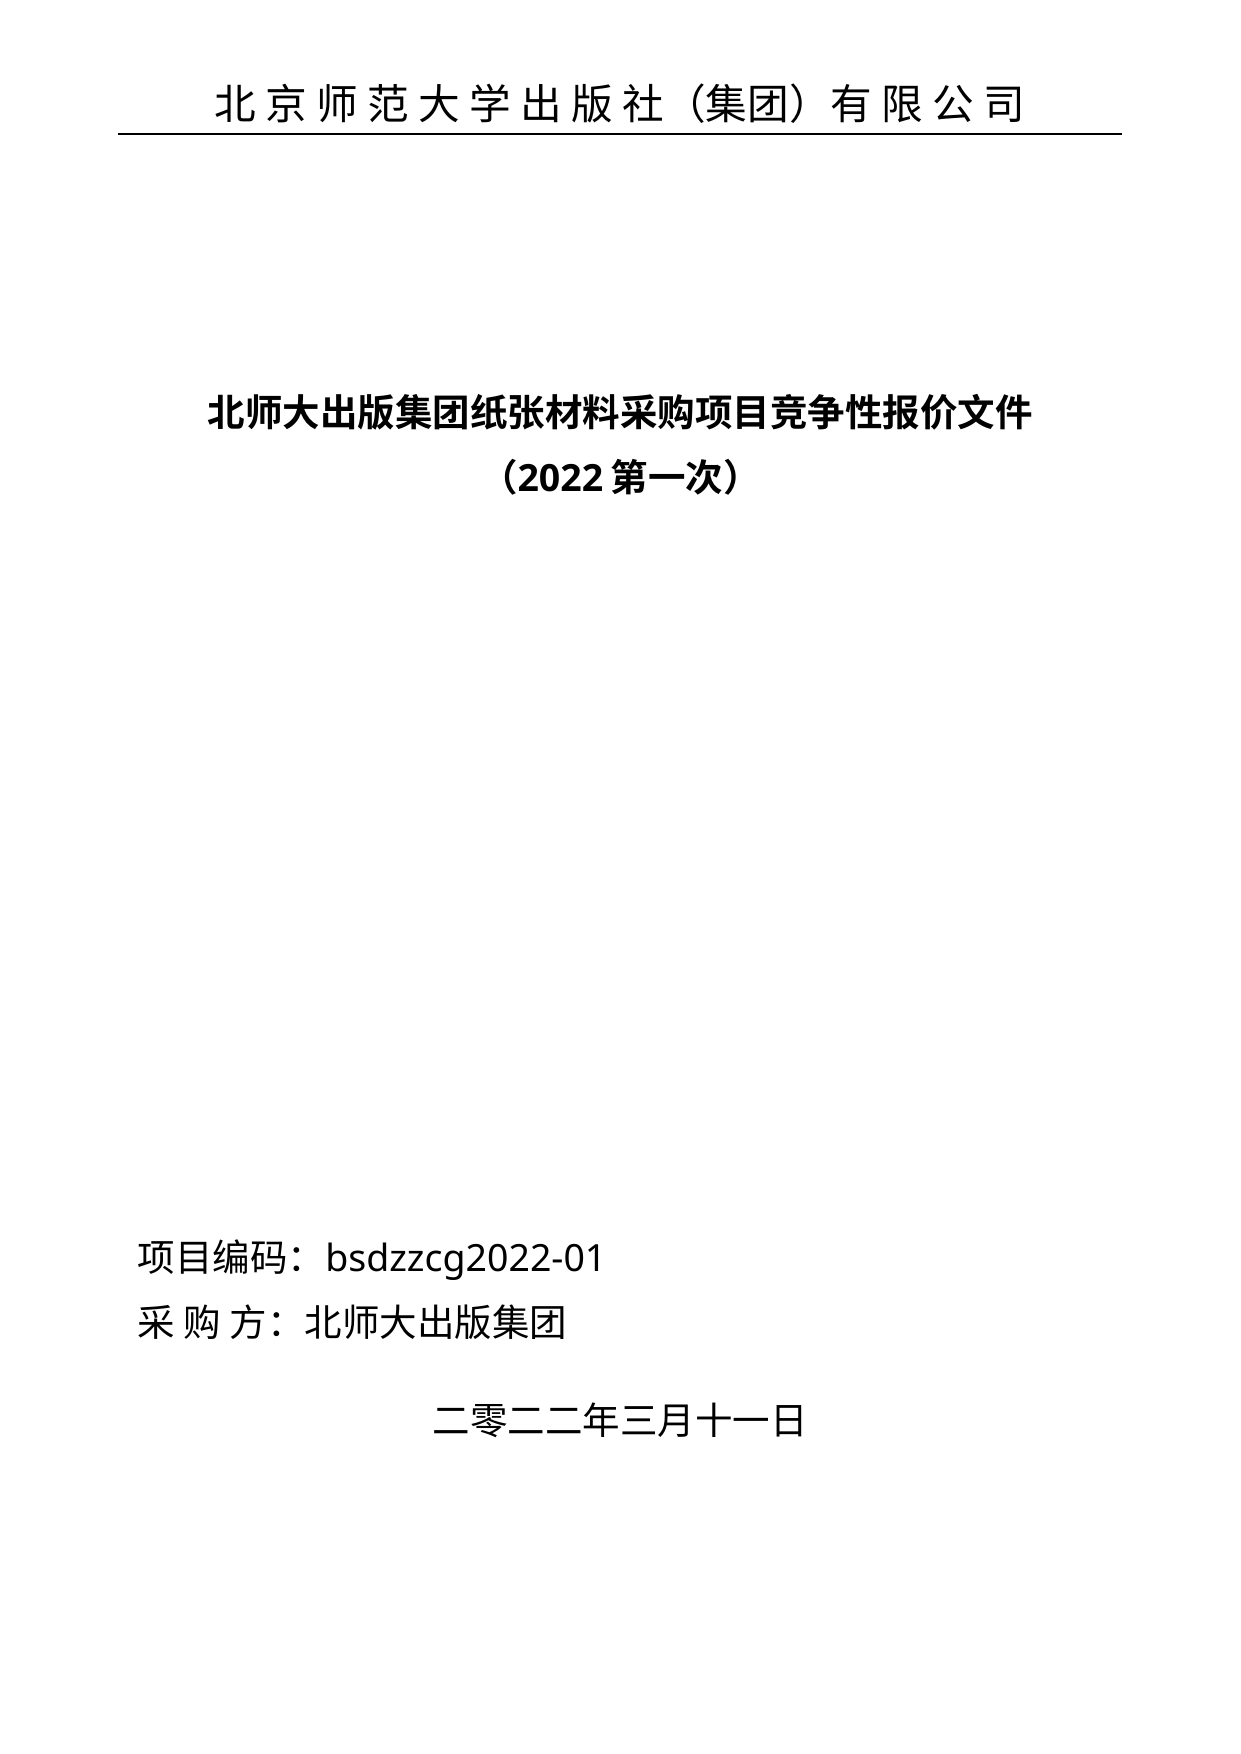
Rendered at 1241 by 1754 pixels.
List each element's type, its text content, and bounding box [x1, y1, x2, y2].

text 项目编码：bsdzzcg2022-01 [118, 1223, 1122, 1288]
text 采 购 方：北师大出版集团 [118, 1288, 1122, 1353]
text 二零二二年三月十一日 [118, 1385, 1122, 1450]
text 北师大出版集团纸张材料采购项目竞争性报价文件 [118, 378, 1122, 443]
text （2022第一次） [118, 443, 1122, 508]
